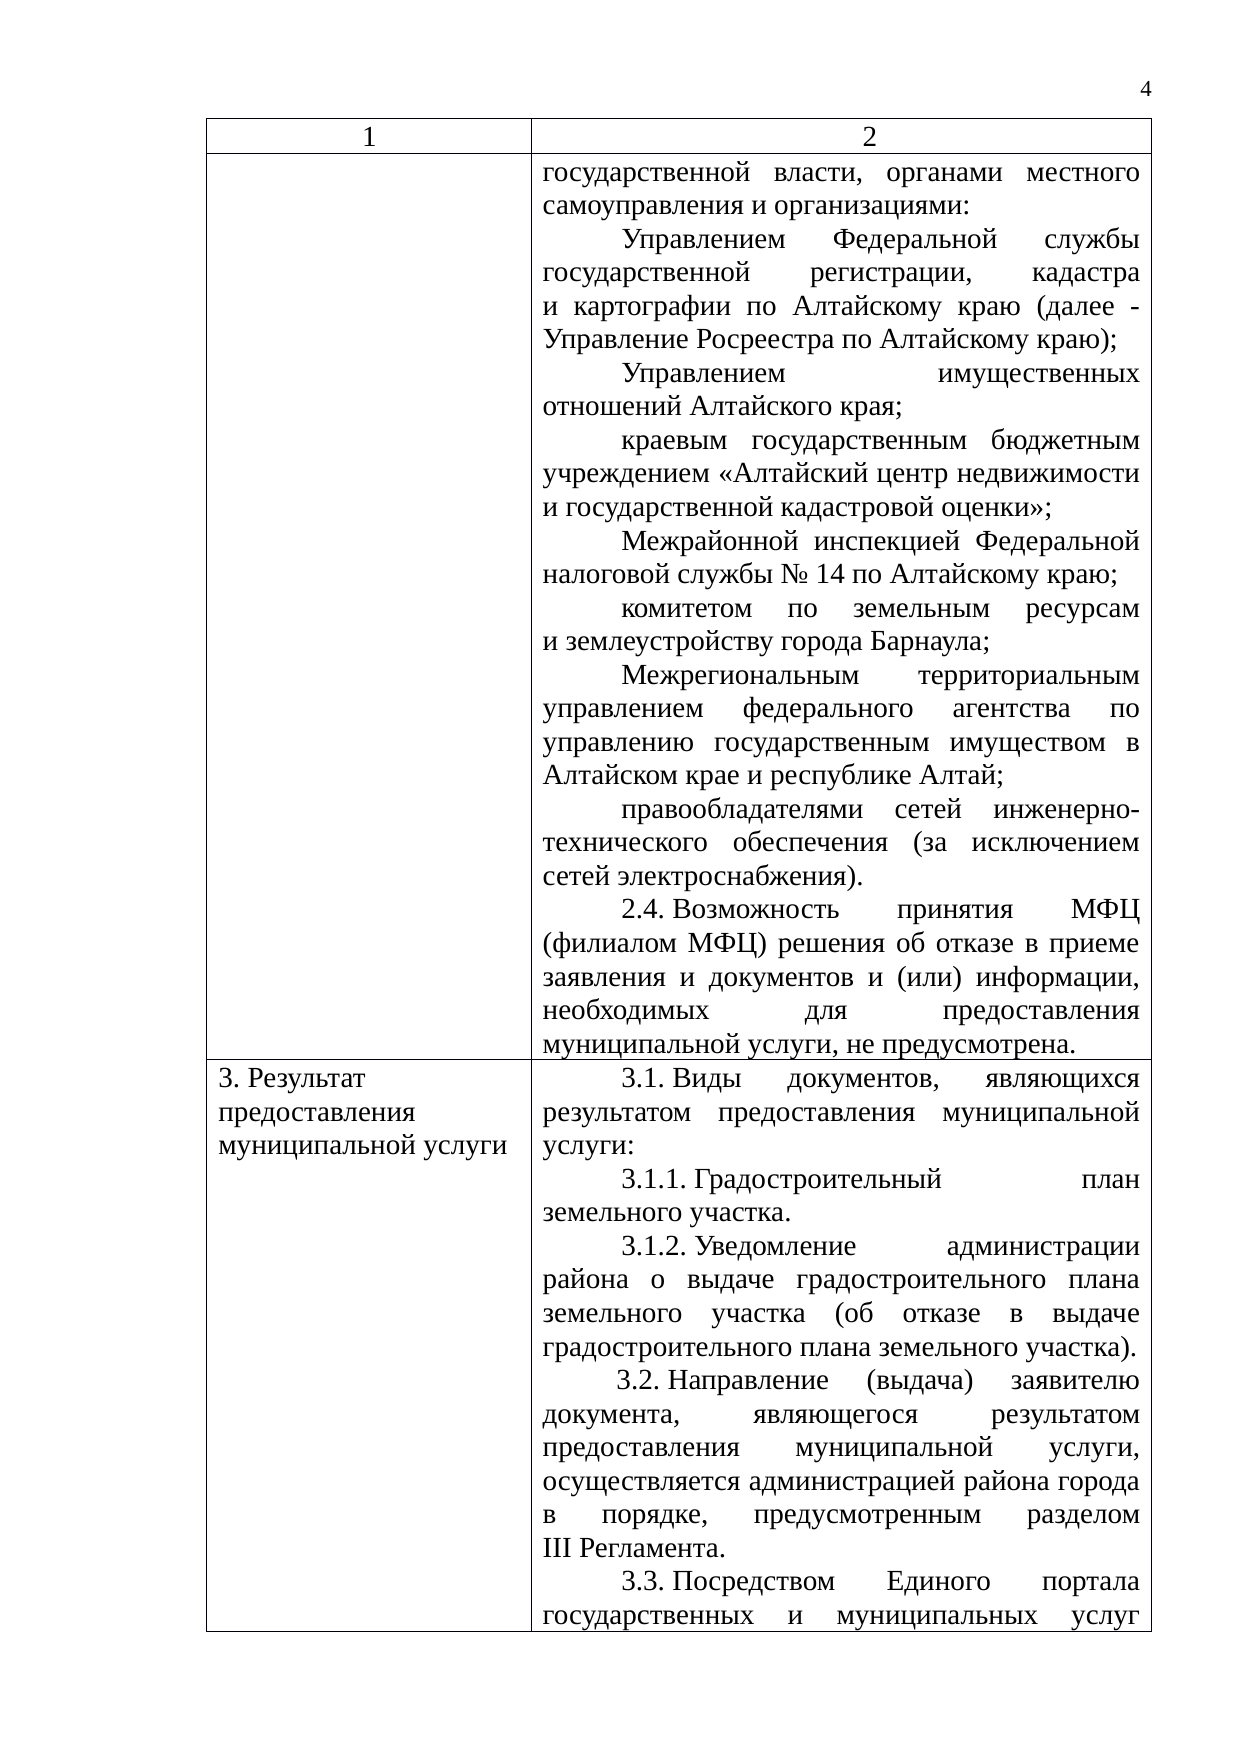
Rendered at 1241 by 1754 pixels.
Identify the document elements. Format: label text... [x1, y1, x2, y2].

table_header 2 [532, 119, 1151, 153]
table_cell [532, 154, 1151, 1059]
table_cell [532, 1060, 1151, 1631]
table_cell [207, 154, 531, 1059]
table_header 1 [207, 119, 531, 153]
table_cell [207, 1060, 531, 1631]
